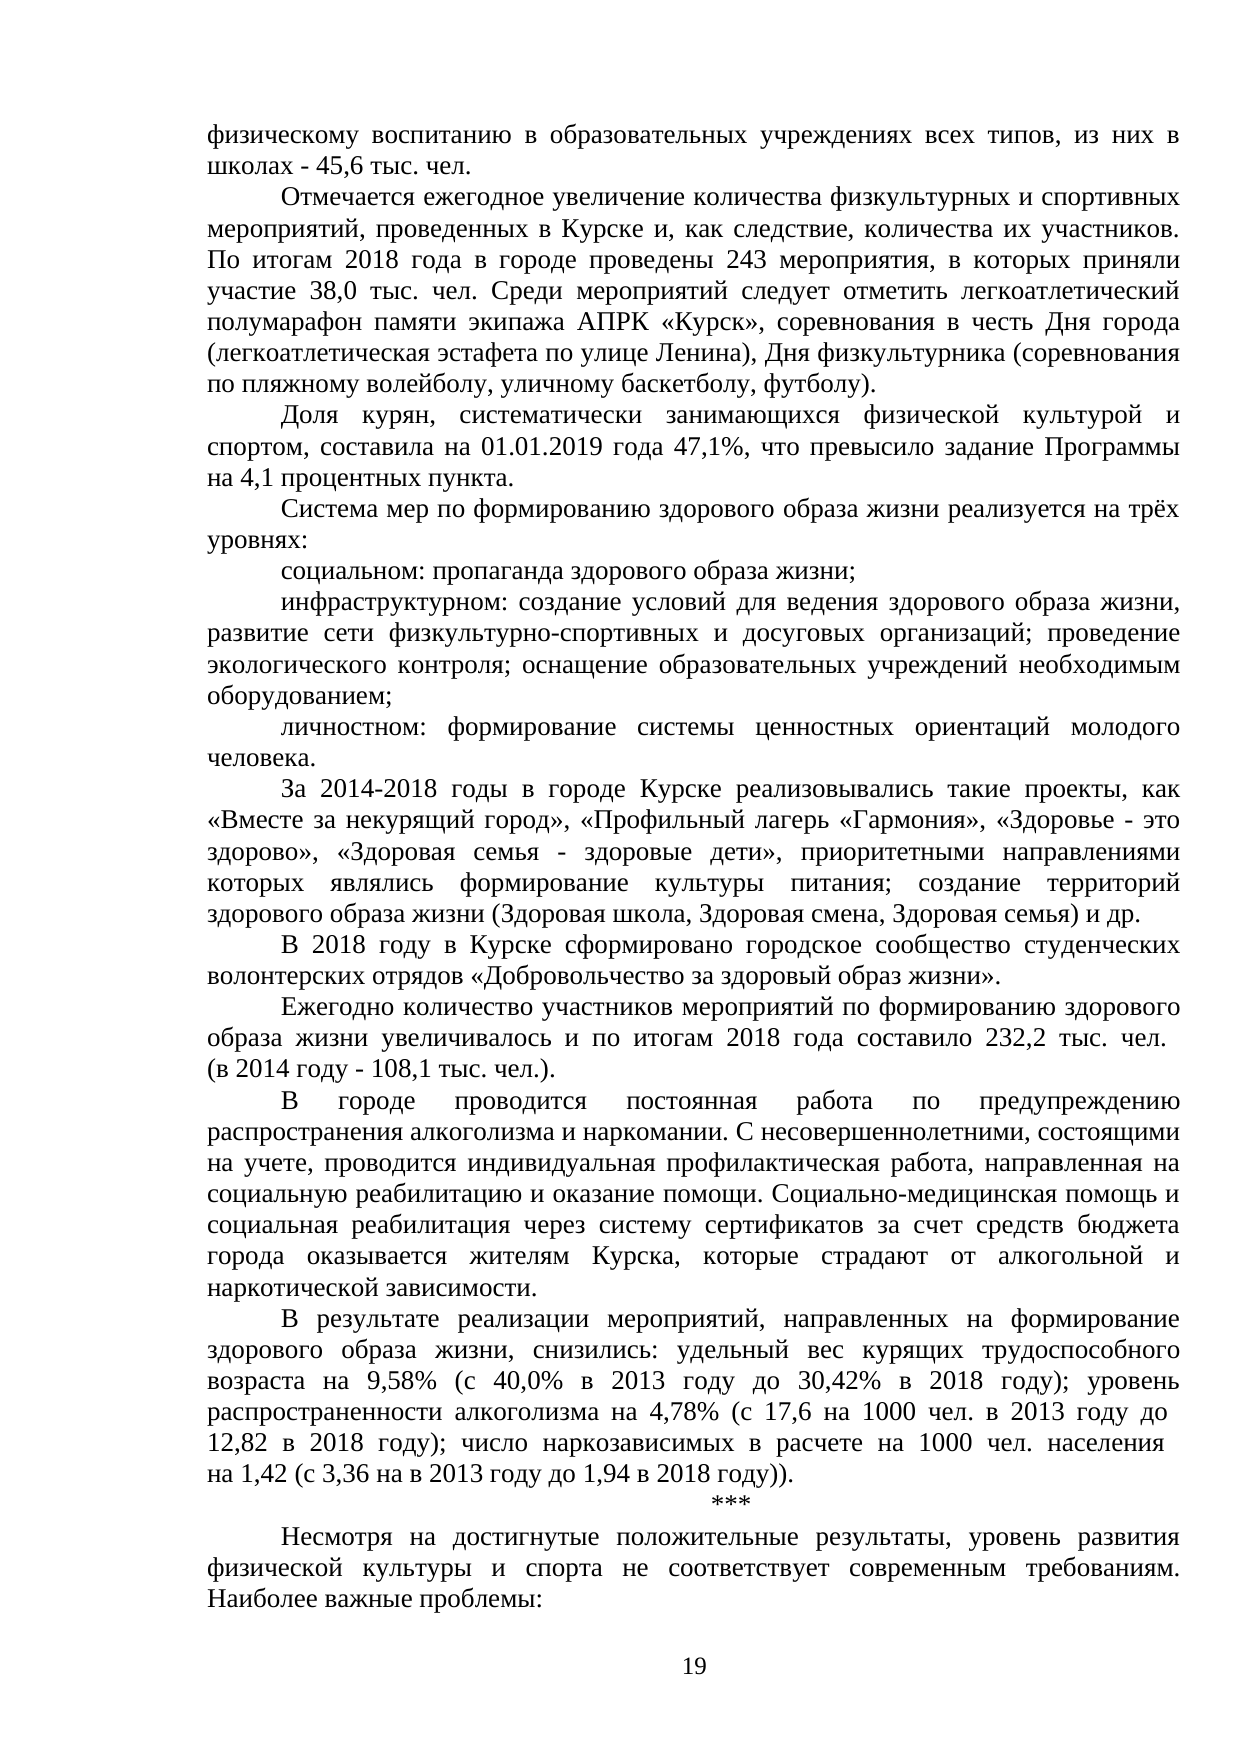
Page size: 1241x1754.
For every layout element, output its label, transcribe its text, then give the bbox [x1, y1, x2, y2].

text В городе проводится постоянная работа по предупреждению распространения алкоголизма и наркомании. С несовершеннолетними, состоящими на учете, проводится индивидуальная профилактическая работа, направленная на социальную реабилитацию и оказание помощи. Социально-медицинская помощь и социальная реабилитация через систему сертификатов за счет средств бюджета города оказывается жителям Курска, которые страдают от алкогольной и наркотической зависимости. [207, 1084, 1181, 1302]
text личностном: формирование системы ценностных ориентаций молодого человека. [207, 710, 1181, 772]
text *** [207, 1489, 1181, 1520]
text В 2018 году в Курске сформировано городское сообщество студенческих волонтерских отрядов «Добровольчество за здоровый образ жизни». [207, 928, 1181, 990]
text Несмотря на достигнутые положительные результаты, уровень развития физической культуры и спорта не соответствует современным требованиям. Наиболее важные проблемы: [207, 1520, 1181, 1613]
text инфраструктурном: создание условий для ведения здорового образа жизни, развитие сети физкультурно-спортивных и досуговых организаций; проведение экологического контроля; оснащение образовательных учреждений необходимым оборудованием; [207, 585, 1181, 710]
text Доля курян, систематически занимающихся физической культурой и спортом, составила на 01.01.2019 года 47,1%, что превысило задание Программы на 4,1 процентных пункта. [207, 398, 1181, 492]
text Система мер по формированию здорового образа жизни реализуется на трёх уровнях: [207, 492, 1181, 554]
text За 2014-2018 годы в городе Курске реализовывались такие проекты, как «Вместе за некурящий город», «Профильный лагерь «Гармония», «Здоровье - это здорово», «Здоровая семья - здоровые дети», приоритетными направлениями которых являлись формирование культуры питания; создание территорий здорового образа жизни (Здоровая школа, Здоровая смена, Здоровая семья) и др. [207, 772, 1181, 928]
text В результате реализации мероприятий, направленных на формирование здорового образа жизни, снизились: удельный вес курящих трудоспособного возраста на 9,58% (с 40,0% в 2013 году до 30,42% в 2018 году); уровень распространенности алкоголизма на 4,78% (с 17,6 на 1000 чел. в 2013 году до 12,82 в 2018 году); число наркозависимых в расчете на 1000 чел. населения на 1,42 (с 3,36 на в 2013 году до 1,94 в 2018 году)). [207, 1302, 1181, 1489]
text Ежегодно количество участников мероприятий по формированию здорового образа жизни увеличивалось и по итогам 2018 года составило 232,2 тыс. чел. (в 2014 году - 108,1 тыс. чел.). [207, 990, 1181, 1084]
text Отмечается ежегодное увеличение количества физкультурных и спортивных мероприятий, проведенных в Курске и, как следствие, количества их участников. По итогам 2018 года в городе проведены 243 мероприятия, в которых приняли участие 38,0 тыс. чел. Среди мероприятий следует отметить легкоатлетический полумарафон памяти экипажа АПРК «Курск», соревнования в честь Дня города (легкоатлетическая эстафета по улице Ленина), Дня физкультурника (соревнования по пляжному волейболу, уличному баскетболу, футболу). [207, 181, 1181, 398]
text социальном: пропаганда здорового образа жизни; [207, 554, 1181, 585]
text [207, 118, 1181, 181]
